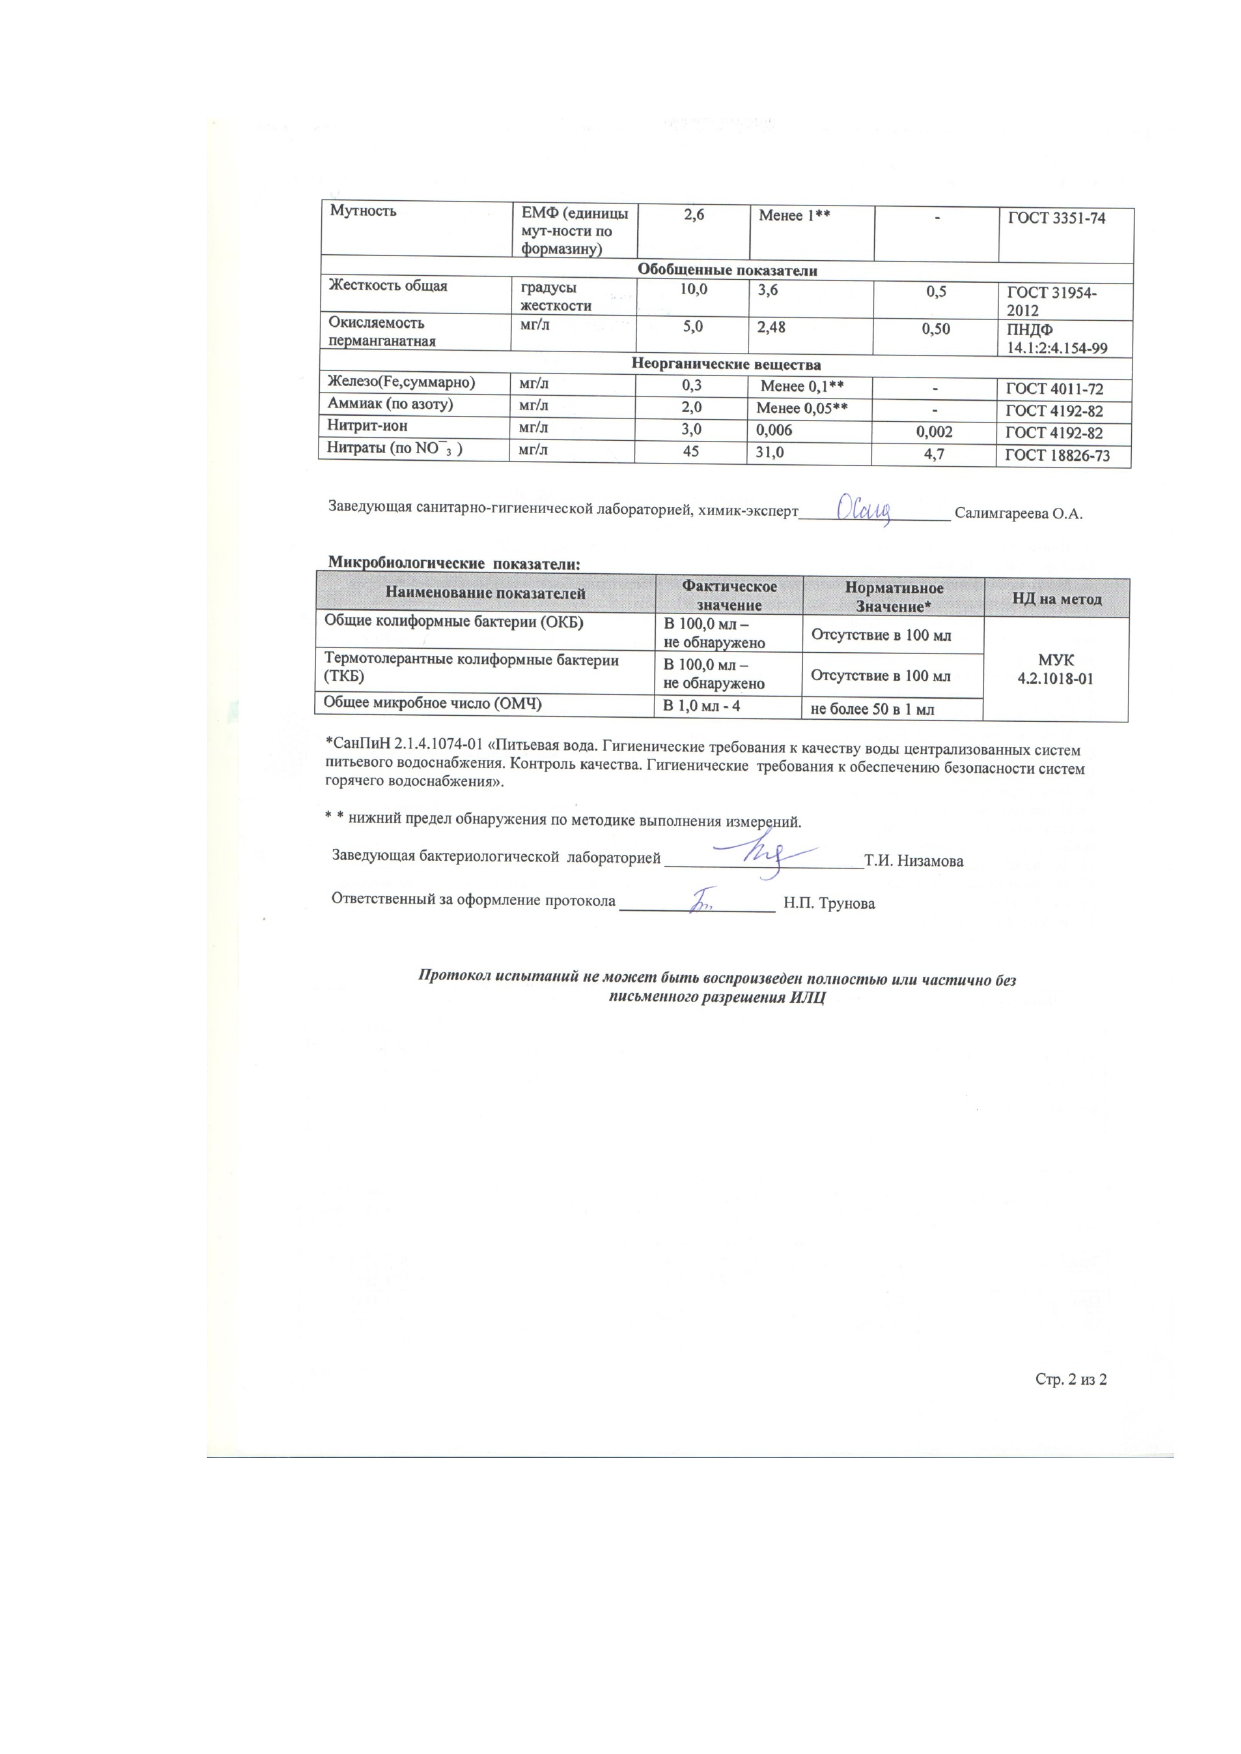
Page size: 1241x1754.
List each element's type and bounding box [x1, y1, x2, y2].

picture [206, 118, 1182, 1458]
